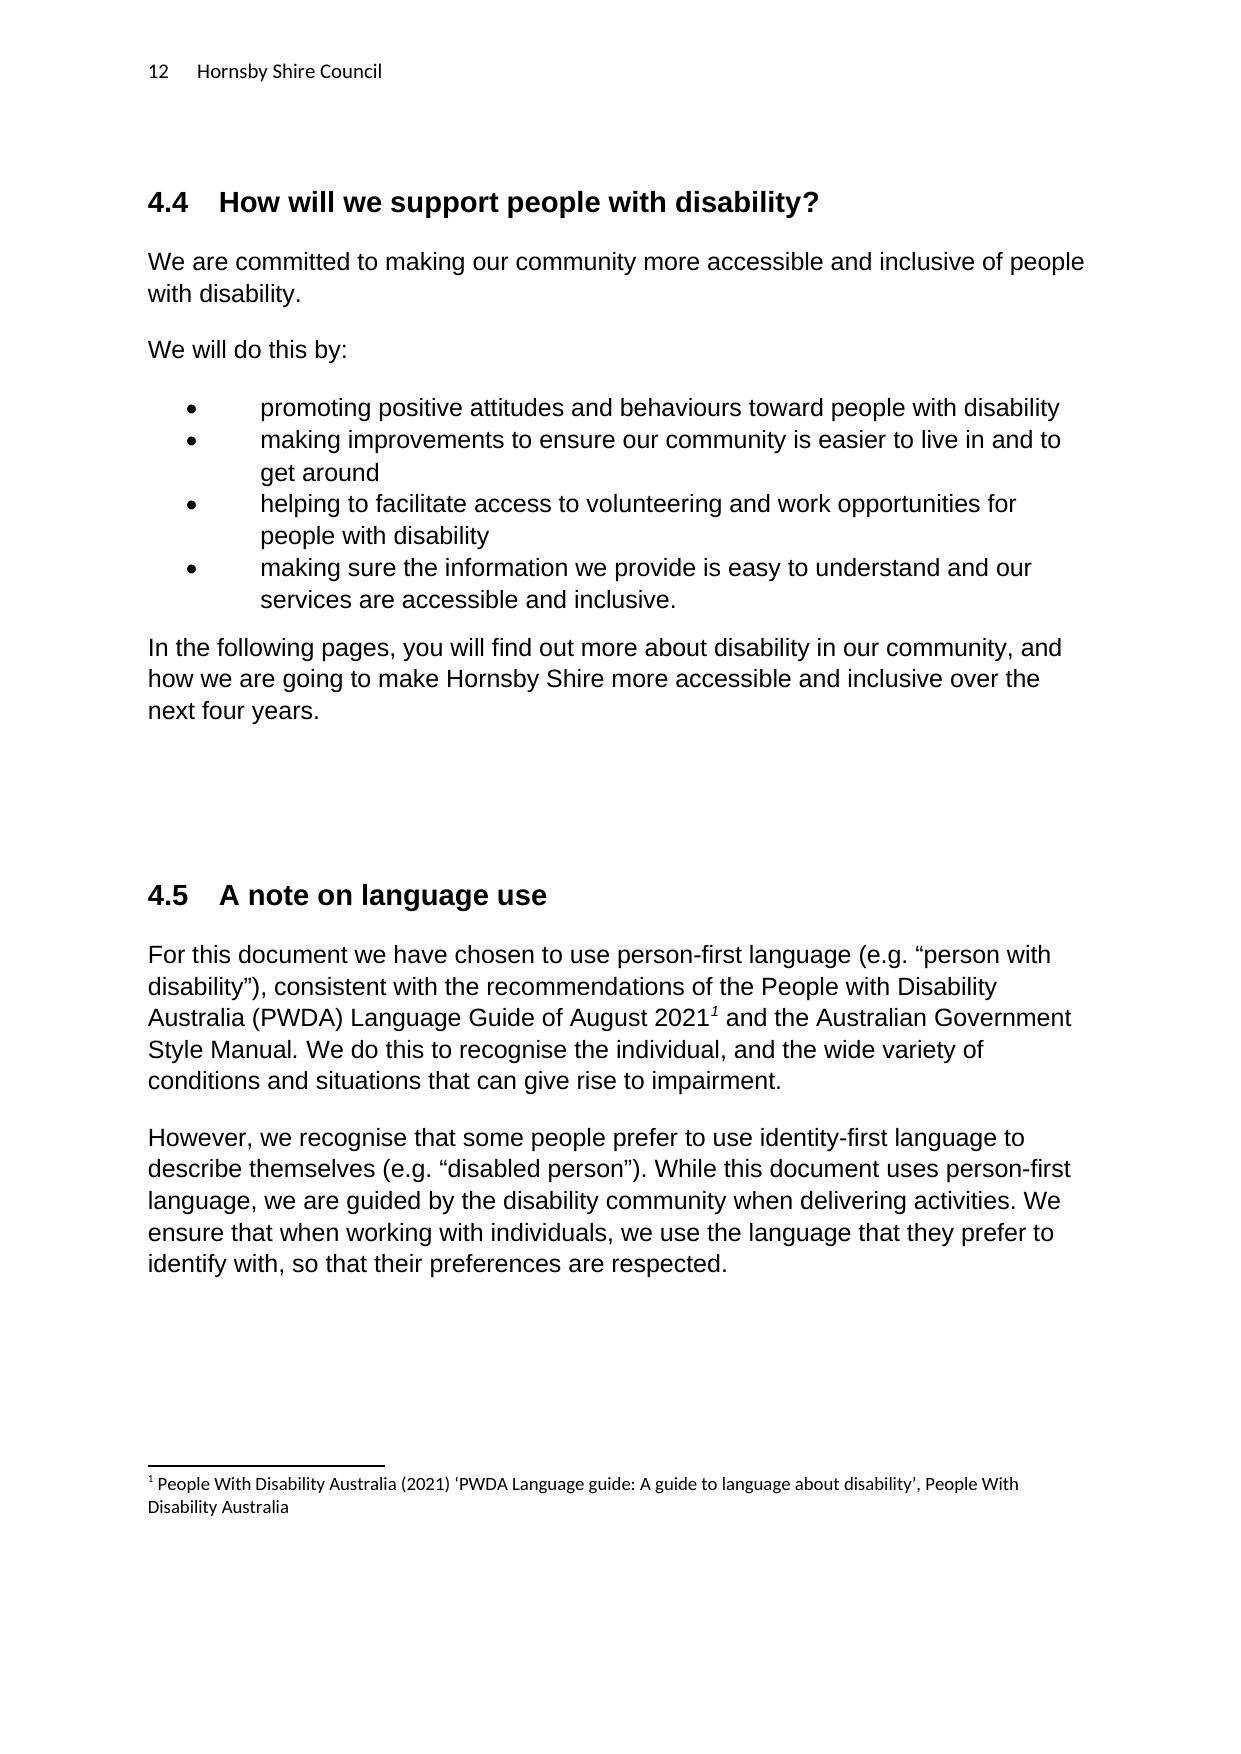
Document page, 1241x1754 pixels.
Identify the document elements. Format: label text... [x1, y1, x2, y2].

list promoting positive attitudes and behaviours toward people with disability [185, 392, 1092, 422]
subtitle How will we support people with disability? [148, 185, 1092, 219]
text In the following pages, you will find out more about disability in our community, and how we are going to make Hornsby Shire more accessible and inclusive over the next four years. [148, 633, 1092, 725]
list making improvements to ensure our community is easier to live in and to get around [185, 425, 1092, 486]
subtitle A note on language use [148, 878, 1092, 912]
list making sure the information we provide is easy to understand and our services are accessible and inclusive. [185, 552, 1092, 614]
text However, we recognise that some people prefer to use identity-first language to describe themselves (e.g. “disabled person”). While this document uses person-first language, we are guided by the disability community when delivering activities. We ensure that when working with individuals, we use the language that they prefer to identify with, so that their preferences are respected. [148, 1123, 1092, 1278]
list helping to facilitate access to volunteering and work opportunities for people with disability [185, 488, 1092, 550]
text We will do this by: [148, 335, 1092, 364]
text For this document we have chosen to use person-first language (e.g. “person with disability”), consistent with the recommendations of the People with Disability Australia (PWDA) Language Guide of August 2021 and the Australian Government Style Manual. We do this to recognise the individual, and the wide variety of conditions and situations that can give rise to impairment. [148, 940, 1092, 1095]
text We are committed to making our community more accessible and inclusive of people with disability. [148, 247, 1092, 307]
